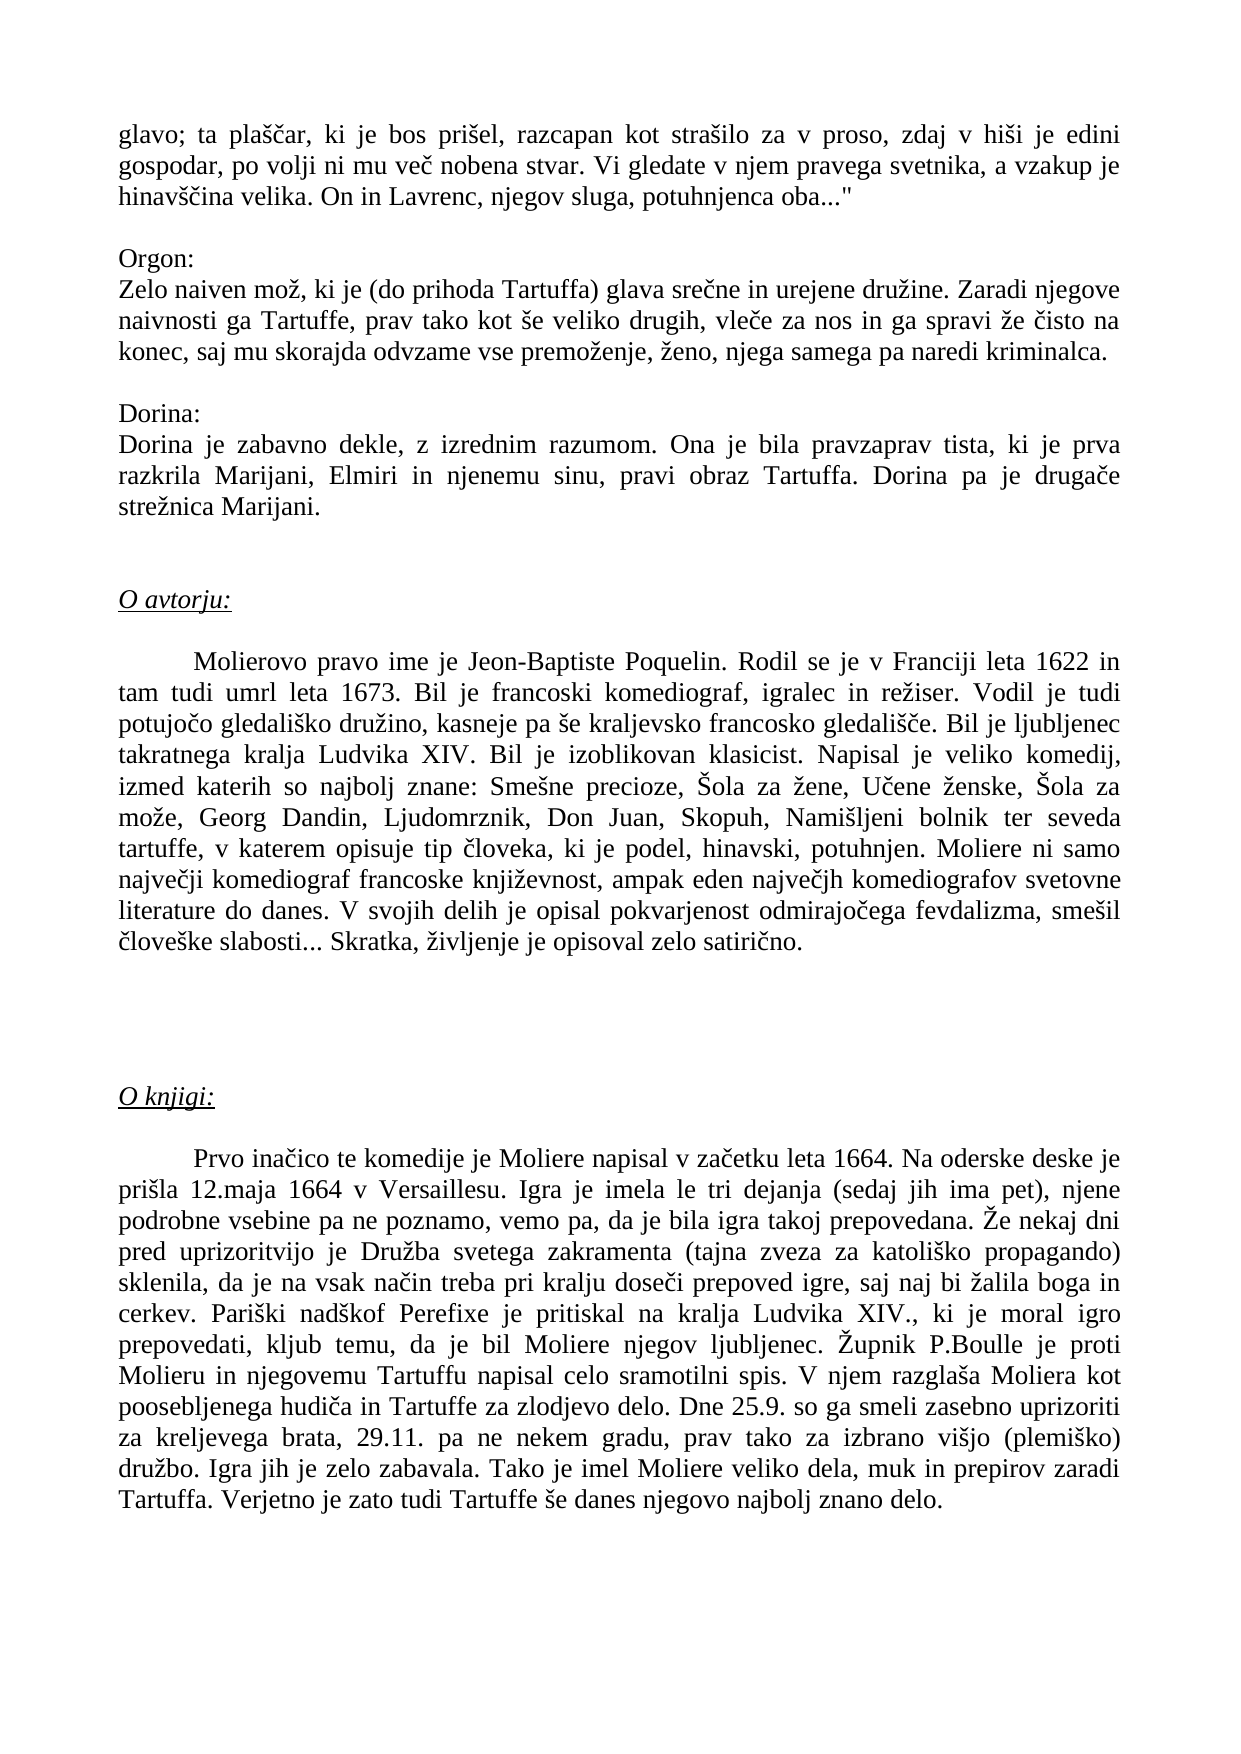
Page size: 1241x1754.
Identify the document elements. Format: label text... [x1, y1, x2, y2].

text Molierovo pravo ime je Jeon-Baptiste Poquelin. Rodil se je v Franciji leta 1622 in tam tudi umrl leta 1673. Bil je francoski komediograf, igralec in režiser. Vodil je tudi potujočo gledališko družino, kasneje pa še kraljevsko francosko gledališče. Bil je ljubljenec takratnega kralja Ludvika XIV. Bil je izoblikovan klasicist. Napisal je veliko komedij, izmed katerih so najbolj znane: Smešne precioze, Šola za žene, Učene ženske, Šola za može, Georg Dandin, Ljudomrznik, Don Juan, Skopuh, Namišljeni bolnik ter seveda tartuffe, v katerem opisuje tip človeka, ki je podel, hinavski, potuhnjen. Moliere ni samo največji komediograf francoske književnost, ampak eden največjh komediografov svetovne literature do danes. V svojih delih je opisal pokvarjenost odmirajočega fevdalizma, smešil človeške slabosti... Skratka, življenje je opisoval zelo satirično. [118, 646, 1122, 956]
text Prvo inačico te komedije je Moliere napisal v začetku leta 1664. Na oderske deske je prišla 12.maja 1664 v Versaillesu. Igra je imela le tri dejanja (sedaj jih ima pet), njene podrobne vsebine pa ne poznamo, vemo pa, da je bila igra takoj prepovedana. Že nekaj dni pred uprizoritvijo je Družba svetega zakramenta (tajna zveza za katoliško propagando) sklenila, da je na vsak način treba pri kralju doseči prepoved igre, saj naj bi žalila boga in cerkev. Pariški nadškof Perefixe je pritiskal na kralja Ludvika XIV., ki je moral igro prepovedati, kljub temu, da je bil Moliere njegov ljubljenec. Župnik P.Boulle je proti Molieru in njegovemu Tartuffu napisal celo sramotilni spis. V njem razglaša Moliera kot poosebljenega hudiča in Tartuffe za zlodjevo delo. Dne 25.9. so ga smeli zasebno uprizoriti za kreljevega brata, 29.11. pa ne nekem gradu, prav tako za izbrano višjo (plemiško) družbo. Igra jih je zelo zabavala. Tako je imel Moliere veliko dela, muk in prepirov zaradi Tartuffa. Verjetno je zato tudi Tartuffe še danes njegovo najbolj znano delo. [118, 1142, 1122, 1515]
text Zelo naiven mož, ki je (do prihoda Tartuffa) glava srečne in urejene družine. Zaradi njegove naivnosti ga Tartuffe, prav tako kot še veliko drugih, vleče za nos in ga spravi že čisto na konec, saj mu skorajda odvzame vse premoženje, ženo, njega samega pa naredi kriminalca. [118, 273, 1122, 366]
text Dorina je zabavno dekle, z izrednim razumom. Ona je bila pravzaprav tista, ki je prva razkrila Marijani, Elmiri in njenemu sinu, pravi obraz Tartuffa. Dorina pa je drugače strežnica Marijani. [118, 428, 1122, 522]
text O knjigi: [118, 1080, 1122, 1111]
text Dorina: [118, 397, 1122, 428]
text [118, 118, 1122, 211]
text Orgon: [118, 242, 1122, 273]
text O avtorju: [118, 584, 1122, 615]
